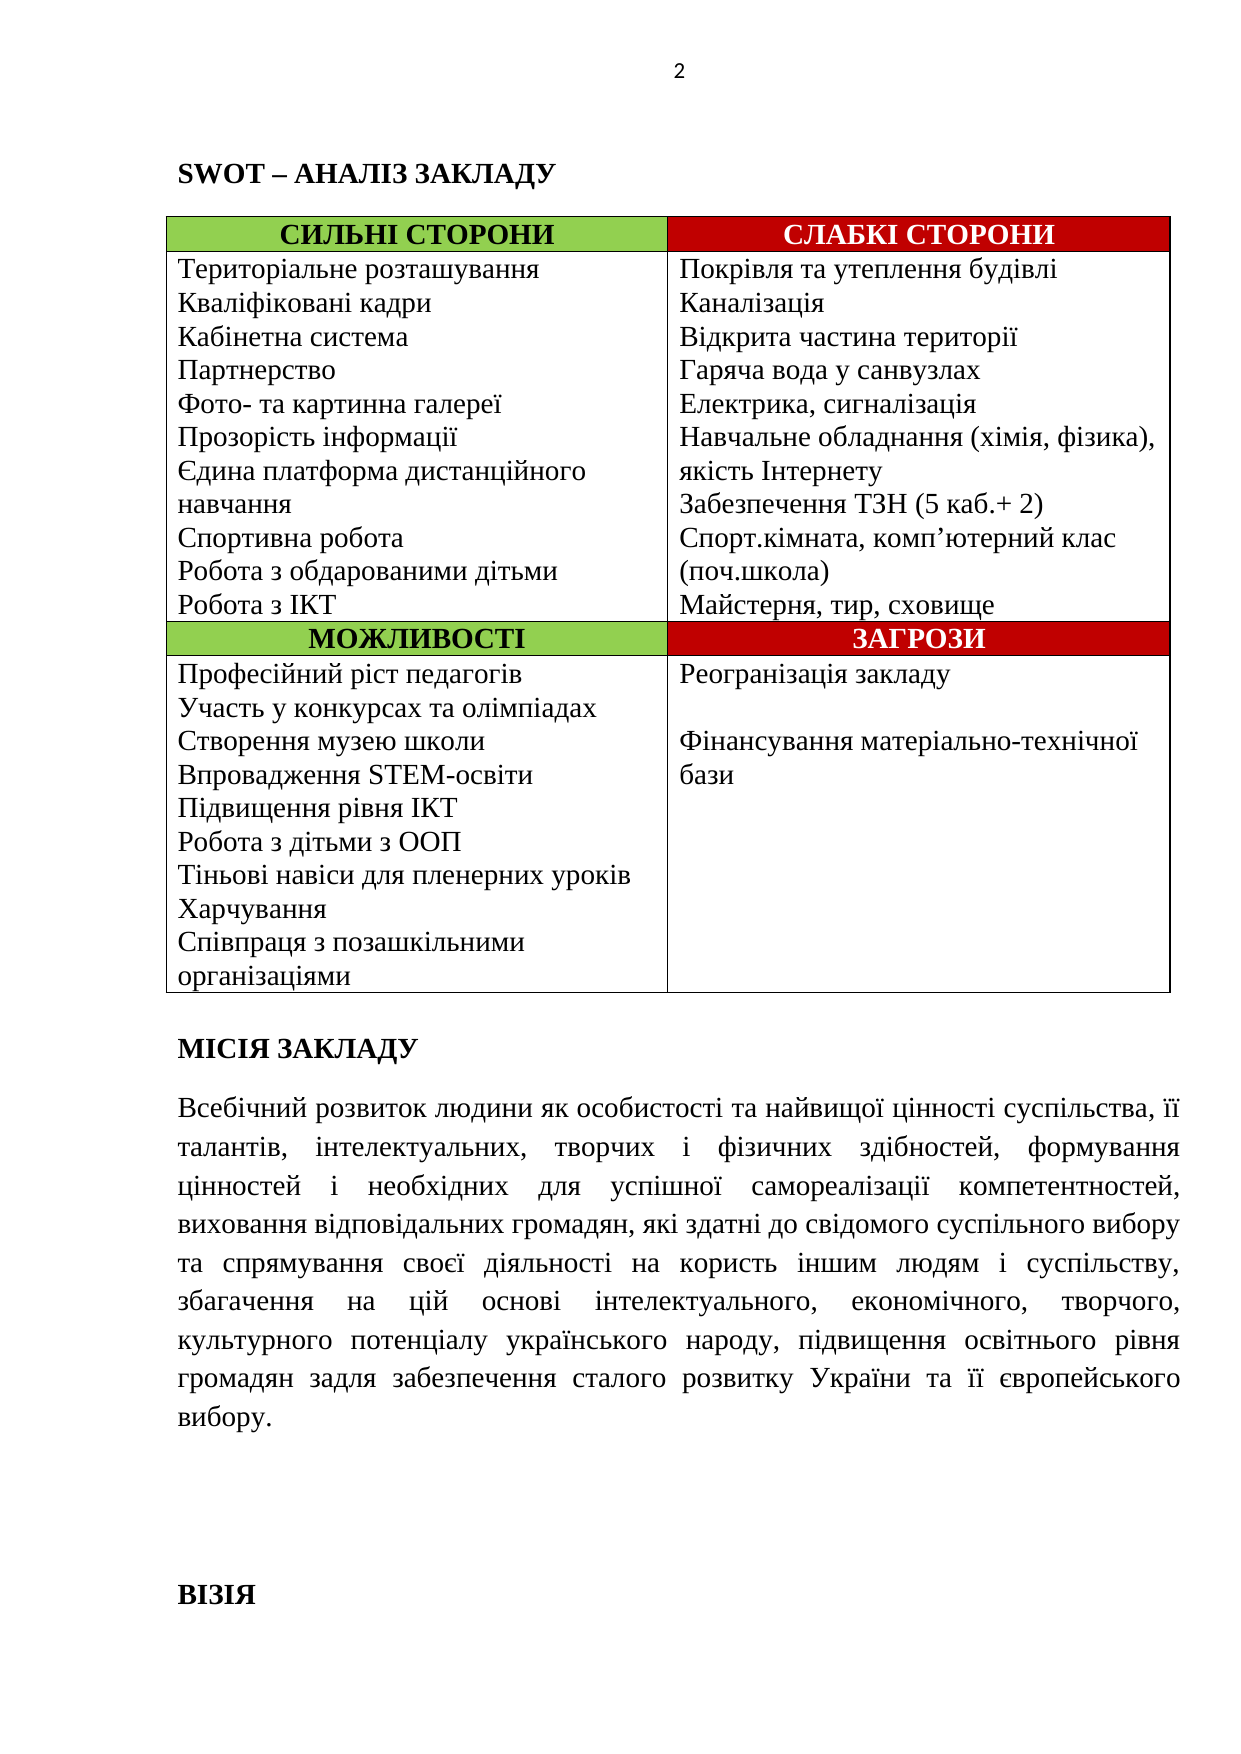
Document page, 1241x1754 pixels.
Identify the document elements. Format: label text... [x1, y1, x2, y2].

table_header СИЛЬНІ СТОРОНИ [167, 217, 667, 251]
text ВІЗІЯ [177, 1577, 1181, 1611]
table_header СЛАБКІ СТОРОНИ [668, 217, 1169, 251]
text МІСІЯ ЗАКЛАДУ [177, 1031, 1181, 1065]
table_cell Професійний ріст педагогів Участь у конкурсах та олімпіадах Створення музею школи Впровадження STEM-освіти Підвищення рівня ІКТ Робота з дітьми з ООП Тіньові навіси для пленерних уроків Харчування Співпраця з позашкільними організаціями [167, 656, 667, 992]
table_cell Покрівля та утеплення будівлі Каналізація Відкрита частина території Гаряча вода у санвузлах Електрика, сигналізація Навчальне обладнання (хімія, фізика), якість Інтернету Забезпечення ТЗН (5 каб.+ 2) Спорт.кімната, комп’ютерний клас (поч.школа) Майстерня, тир, сховище [668, 252, 1169, 621]
table_cell ЗАГРОЗИ [668, 622, 1169, 655]
text SWOT – АНАЛІЗ ЗАКЛАДУ [177, 157, 1181, 190]
text Всебічний розвиток людини як особистості та найвищої цінності суспільства, її талантів, інтелектуальних, творчих і фізичних здібностей, формування цінностей і необхідних для успішної самореалізації компетентностей, виховання відповідальних громадян, які здатні до свідомого суспільного вибору та спрямування своєї діяльності на користь іншим людям і суспільству, збагачення на цій основі інтелектуального, економічного, творчого, культурного потенціалу українського народу, підвищення освітнього рівня громадян задля забезпечення сталого розвитку України та її європейського вибору. [177, 1091, 1181, 1432]
table_cell Реогранізація закладу Фінансування матеріально-технічної бази [668, 656, 1169, 992]
table_cell МОЖЛИВОСТІ [167, 622, 667, 655]
table_cell Територіальне розташування Кваліфіковані кадри Кабінетна система Партнерство Фото- та картинна галереї Прозорість інформації Єдина платформа дистанційного навчання Спортивна робота Робота з обдарованими дітьми Робота з ІКТ [167, 252, 667, 621]
